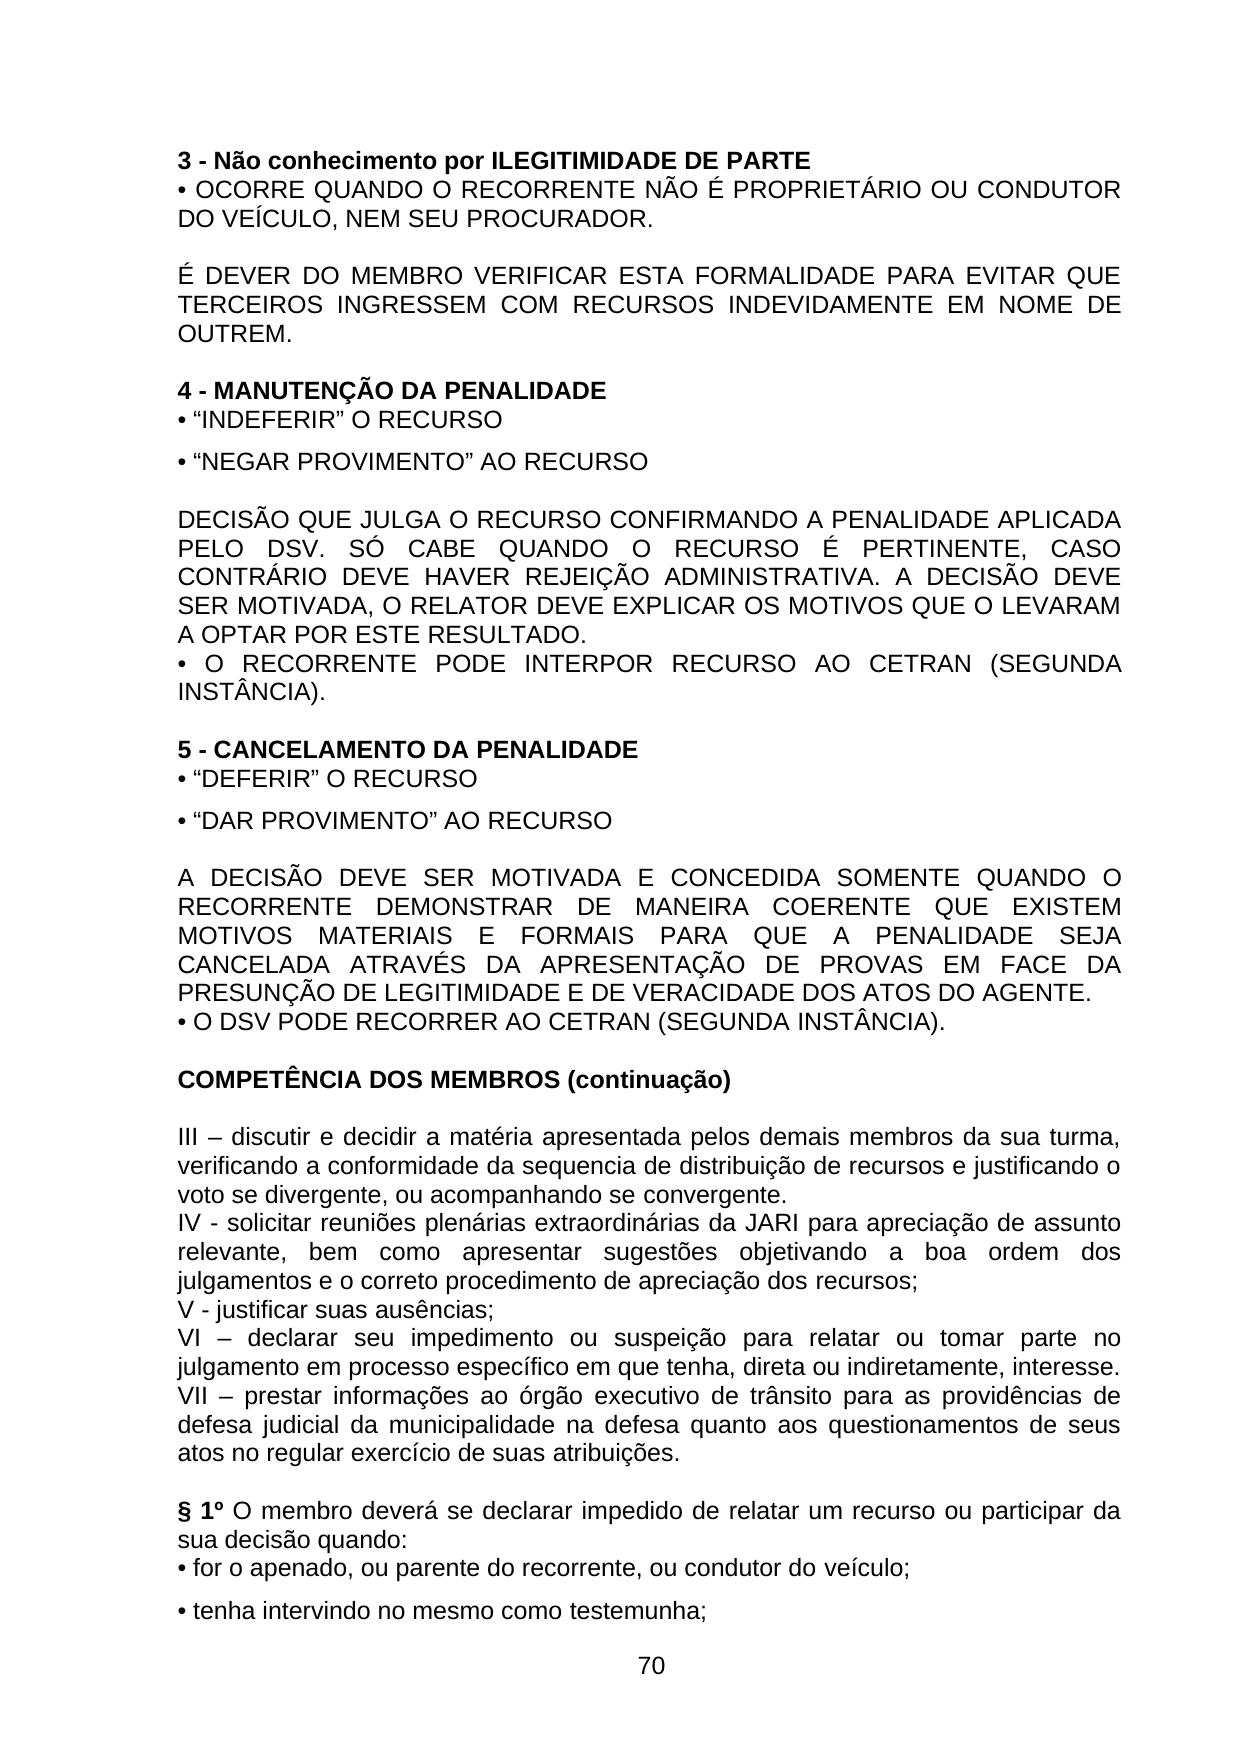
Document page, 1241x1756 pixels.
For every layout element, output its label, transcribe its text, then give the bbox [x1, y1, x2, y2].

subtitle - MANUTENÇÃO DA PENALIDADE [177, 376, 1134, 405]
list – discutir e decidir a matéria apresentada pelos demais membros da sua turma, verificando a conformidade da sequencia de distribuição de recursos e justificando o voto se divergente, ou acompanhando se convergente. [177, 1122, 1122, 1208]
list O DSV PODE RECORRER AO CETRAN (SEGUNDA INSTÂNCIA). [177, 1007, 1134, 1036]
subtitle COMPETÊNCIA DOS MEMBROS (continuação) [177, 1064, 1134, 1093]
list “INDEFERIR” O RECURSO [177, 405, 1134, 434]
list “DEFERIR” O RECURSO [177, 764, 1134, 792]
list for o apenado, ou parente do recorrente, ou condutor do veículo; [177, 1553, 1134, 1582]
list “NEGAR PROVIMENTO” AO RECURSO [177, 447, 1134, 476]
subtitle - CANCELAMENTO DA PENALIDADE [177, 735, 1134, 764]
list OCORRE QUANDO O RECORRENTE NÃO É PROPRIETÁRIO OU CONDUTOR DO VEÍCULO, NEM SEU PROCURADOR. [177, 175, 1122, 232]
text A DECISÃO DEVE SER MOTIVADA E CONCEDIDA SOMENTE QUANDO O RECORRENTE DEMONSTRAR DE MANEIRA COERENTE QUE EXISTEM MOTIVOS MATERIAIS E FORMAIS PARA QUE A PENALIDADE SEJA CANCELADA ATRAVÉS DA APRESENTAÇÃO DE PROVAS EM FACE DA PRESUNÇÃO DE LEGITIMIDADE E DE VERACIDADE DOS ATOS DO AGENTE. [177, 863, 1123, 1007]
list tenha intervindo no mesmo como testemunha; [177, 1596, 1134, 1624]
list – declarar seu impedimento ou suspeição para relatar ou tomar parte no julgamento em processo específico em que tenha, direta ou indiretamente, interesse. VII – prestar informações ao órgão executivo de trânsito para as providências de defesa judicial da municipalidade na defesa quanto aos questionamentos de seus atos no regular exercício de suas atribuições. [177, 1323, 1123, 1467]
subtitle - Não conhecimento por ILEGITIMIDADE DE PARTE [177, 146, 1134, 175]
list “DAR PROVIMENTO” AO RECURSO [177, 806, 1134, 834]
list - solicitar reuniões plenárias extraordinárias da JARI para apreciação de assunto relevante, bem como apresentar sugestões objetivando a boa ordem dos julgamentos e o correto procedimento de apreciação dos recursos; [177, 1208, 1122, 1294]
text É DEVER DO MEMBRO VERIFICAR ESTA FORMALIDADE PARA EVITAR QUE TERCEIROS INGRESSEM COM RECURSOS INDEVIDAMENTE EM NOME DE OUTREM. [177, 261, 1122, 347]
list O RECORRENTE PODE INTERPOR RECURSO AO CETRAN (SEGUNDA INSTÂNCIA). [177, 649, 1123, 706]
text § 1º O membro deverá se declarar impedido de relatar um recurso ou participar da sua decisão quando: [177, 1496, 1123, 1553]
list - justificar suas ausências; [177, 1294, 1134, 1323]
text DECISÃO QUE JULGA O RECURSO CONFIRMANDO A PENALIDADE APLICADA PELO DSV. SÓ CABE QUANDO O RECURSO É PERTINENTE, CASO CONTRÁRIO DEVE HAVER REJEIÇÃO ADMINISTRATIVA. A DECISÃO DEVE SER MOTIVADA, O RELATOR DEVE EXPLICAR OS MOTIVOS QUE O LEVARAM A OPTAR POR ESTE RESULTADO. [177, 505, 1122, 649]
